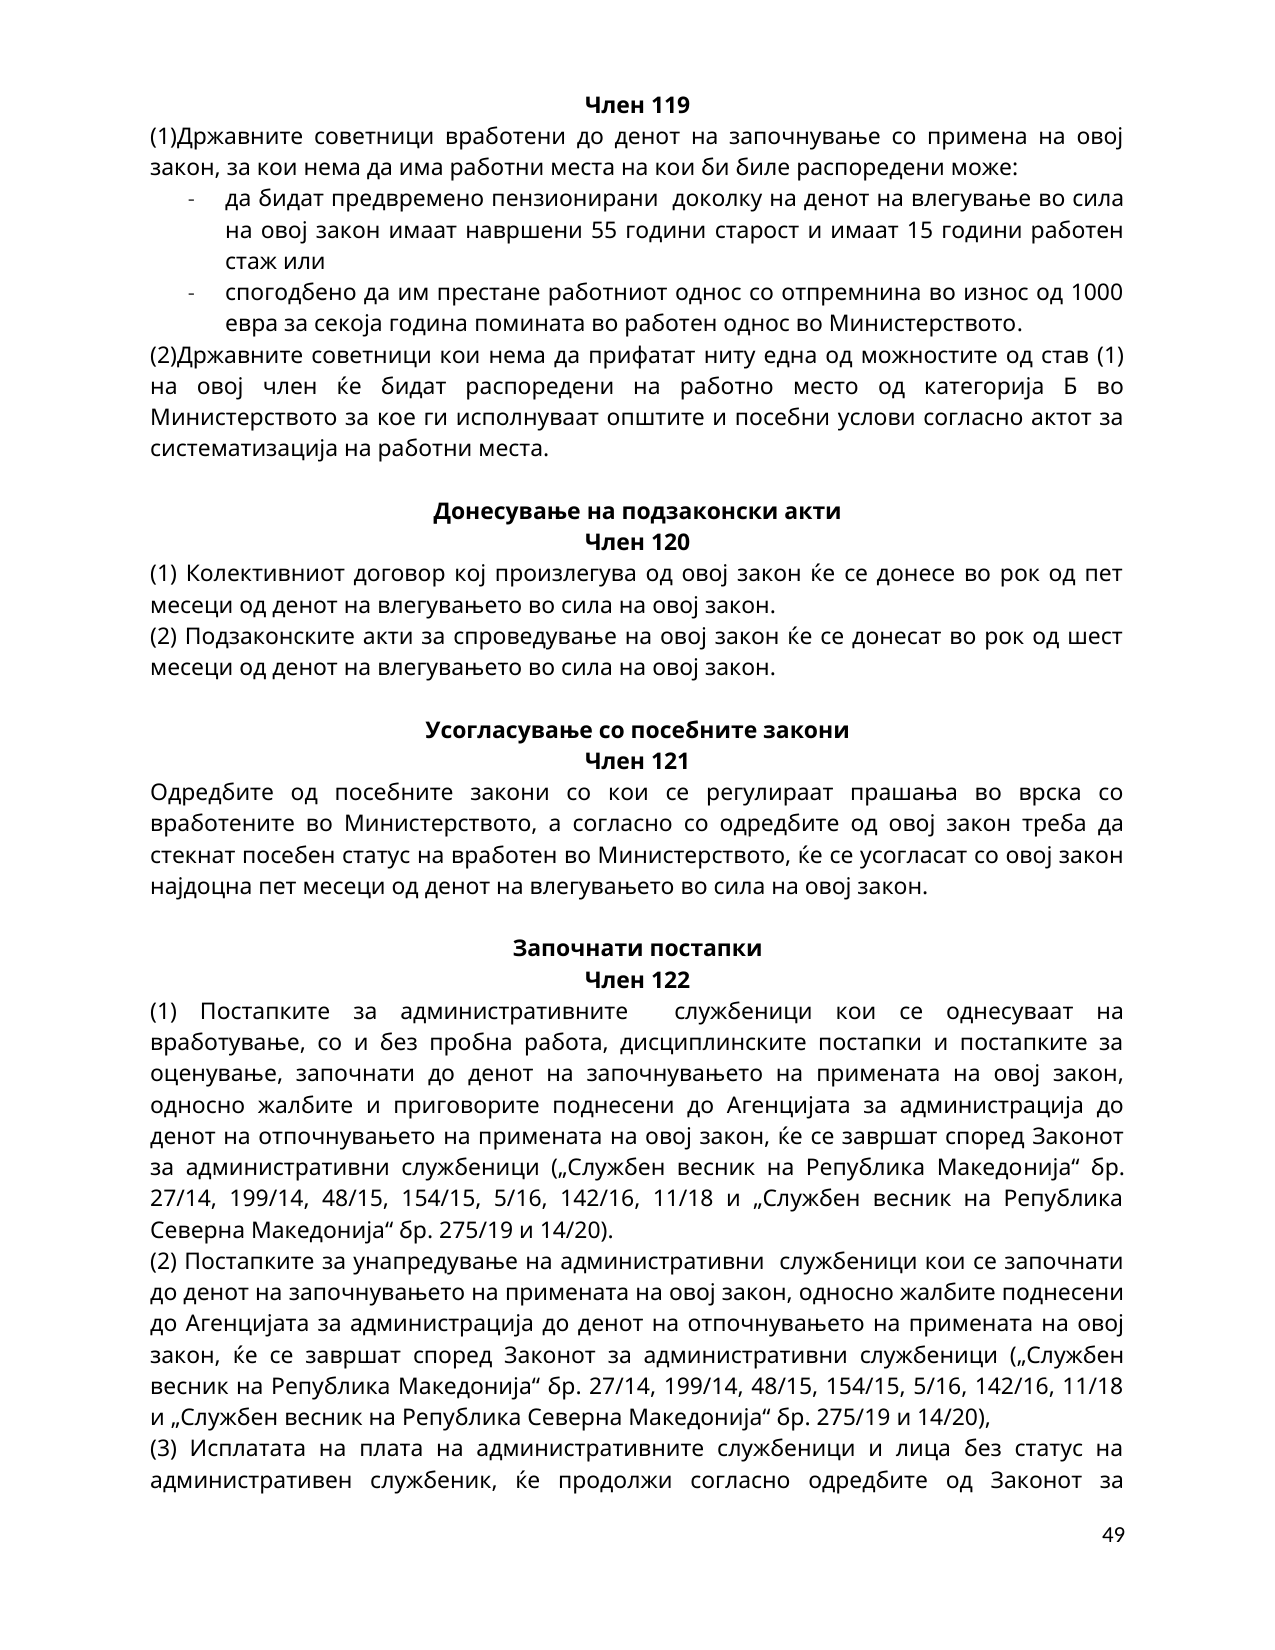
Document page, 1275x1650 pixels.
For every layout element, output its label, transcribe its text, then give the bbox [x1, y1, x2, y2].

list да бидат предвремено пензионирани доколку на денот на влегување во сила на овој закон имаат навршени 55 години старост и имаат 15 години работен стаж или [187, 182, 1125, 276]
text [150, 1432, 1125, 1495]
text Започнати постапки [150, 932, 1125, 964]
text Донесување на подзаконски акти [150, 495, 1125, 526]
text (2) Постапките за унапредување на административни службеници кои се започнати до денот на започнувањето на примената на овој закон, односно жалбите поднесени до Агенцијата за администрација до денот на отпочнувањето на примената на овој закон, ќе се завршат според Законот за административни службеници („Службен весник на Република Македонија“ бр. 27/14, 199/14, 48/15, 154/15, 5/16, 142/16, 11/18 и „Службен весник на Република Северна Македонија“ бр. 275/19 и 14/20), [150, 1245, 1125, 1432]
text Член 121 [150, 745, 1125, 776]
text (2)Државните советници кои нема да прифатат ниту една од можностите од став (1) на овој член ќе бидат распоредени на работно место од категорија Б во Министерството за кое ги исполнуваат општите и посебни услови согласно актот за систематизација на работни места. [150, 339, 1125, 464]
text (1)Државните советници вработени до денот на започнување со примена на овој закон, за кои нема да има работни места на кои би биле распоредени може: [150, 120, 1125, 182]
text (2) Подзаконските акти за спроведување на овој закон ќе се донесат во рок од шест месеци од денот на влегувањето во сила на овој закон. [150, 620, 1125, 682]
text Член 119 [150, 89, 1125, 120]
text (1) Постапките за административните службеници кои се однесуваат на вработување, со и без пробна работа, дисциплинските постапки и постапките за оценување, започнати до денот на започнувањето на примената на овој закон, односно жалбите и приговорите поднесени до Агенцијата за администрација до денот на отпочнувањето на примената на овој закон, ќе се завршат според Законот за административни службеници („Службен весник на Република Македонија“ бр. 27/14, 199/14, 48/15, 154/15, 5/16, 142/16, 11/18 и „Службен весник на Република Северна Македонија“ бр. 275/19 и 14/20). [150, 995, 1125, 1245]
list спогодбено да им престане работниот однос со отпремнина во износ од 1000 евра за секоја година помината во работен однос во Министерството. [187, 276, 1125, 339]
text Усогласување со посебните закони [150, 714, 1125, 745]
text Член 122 [150, 964, 1125, 995]
text Член 120 [150, 526, 1125, 557]
text (1) Колективниот договор кој произлегува од овој закон ќе се донесе во рок од пет месеци од денот на влегувањето во сила на овој закон. [150, 557, 1125, 620]
text Одредбите од посебните закони со кои се регулираат прашања во врска со вработените во Министерството, а согласно со одредбите од овој закон треба да стекнат посебен статус на вработен во Министерството, ќе се усогласат со овој закон најдоцна пет месеци од денот на влегувањето во сила на овој закон. [150, 776, 1125, 901]
